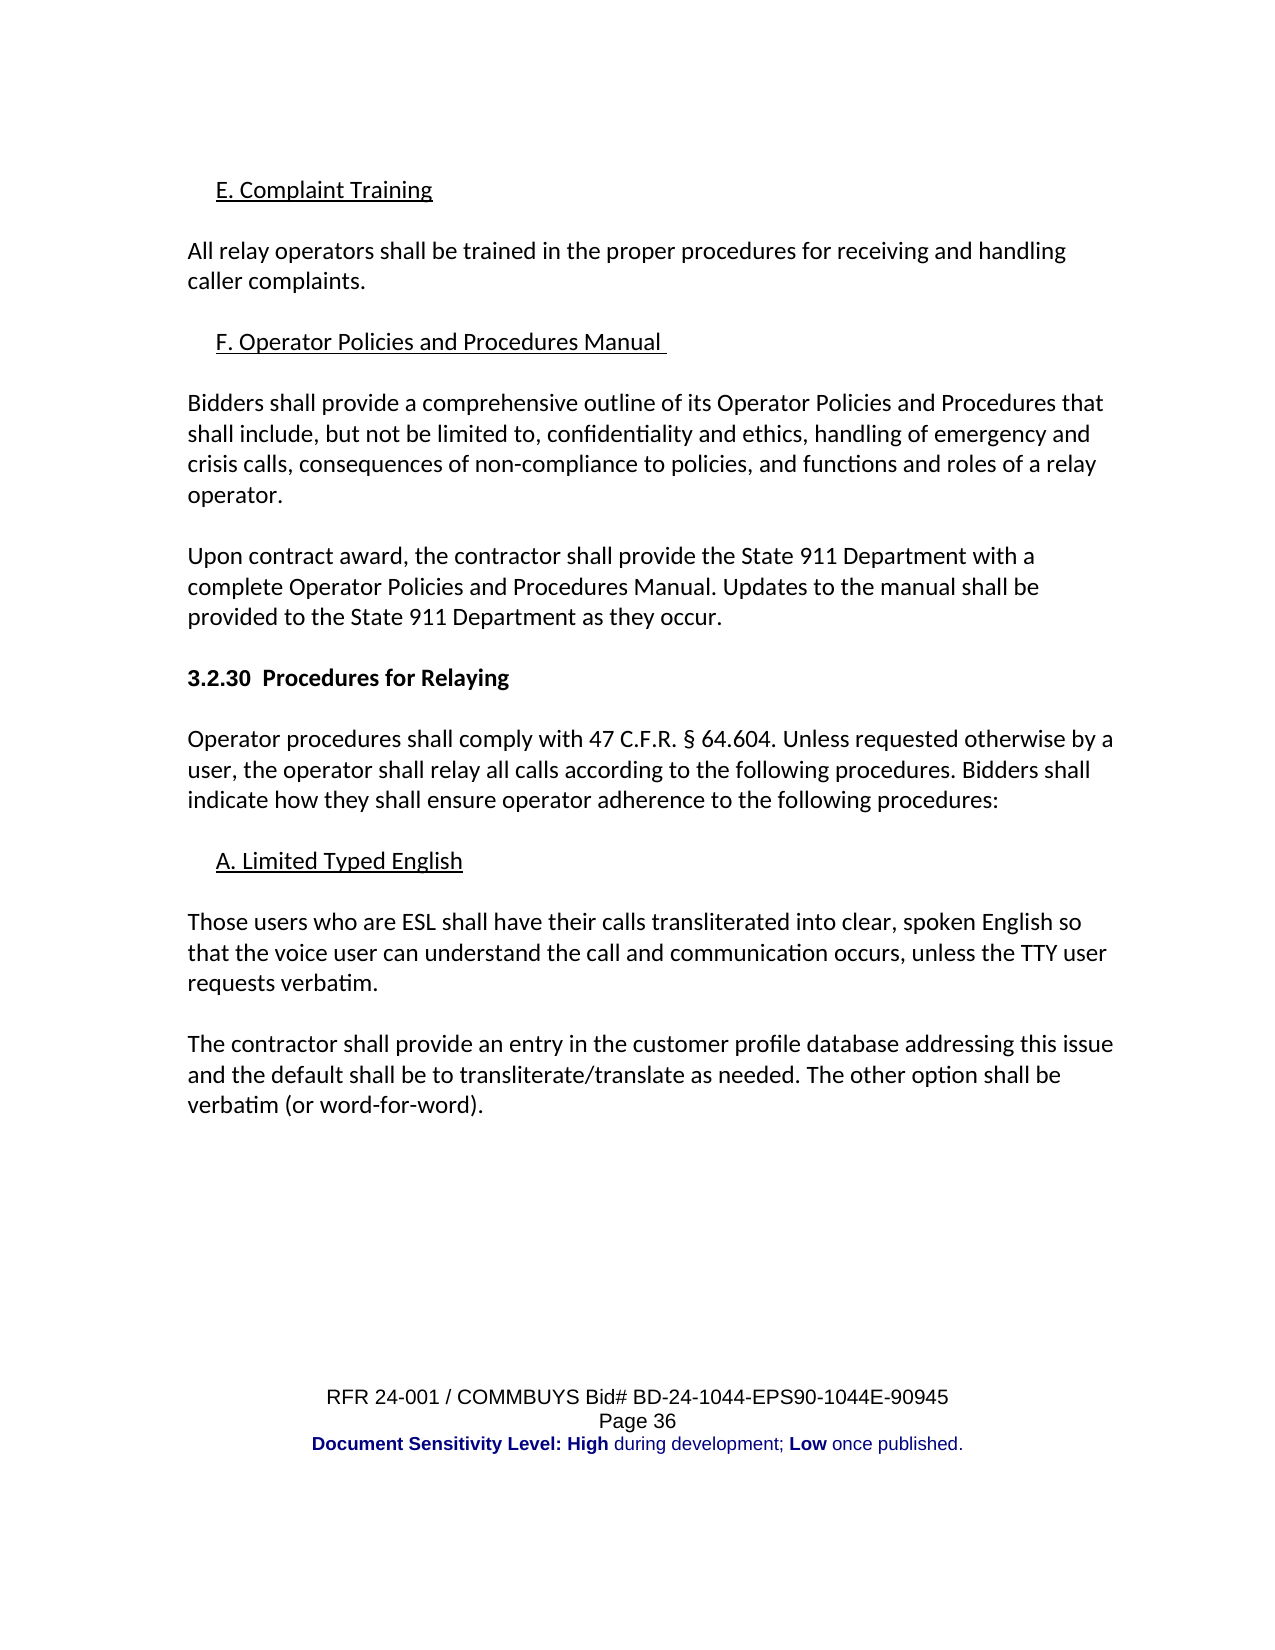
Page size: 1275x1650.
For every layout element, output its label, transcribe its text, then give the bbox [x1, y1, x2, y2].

subtitle F. Operator Policies and Procedures Manual [216, 327, 1125, 357]
text Those users who are ESL shall have their calls transliterated into clear, spoken English so that the voice user can understand the call and communication occurs, unless the TTY user requests verbatim. [187, 906, 1125, 998]
text The contractor shall provide an entry in the customer profile database addressing this issue and the default shall be to transliterate/translate as needed. The other option shall be verbatim (or word-for-word). [187, 1028, 1125, 1120]
subtitle E. Complaint Training [216, 174, 1125, 204]
text Bidders shall provide a comprehensive outline of its Operator Policies and Procedures that shall include, but not be limited to, confidentiality and ethics, handling of emergency and crisis calls, consequences of non-compliance to policies, and functions and roles of a relay operator. [187, 388, 1125, 510]
subtitle Procedures for Relaying [187, 662, 1125, 693]
subtitle A. Limited Typed English [216, 845, 1125, 876]
text Operator procedures shall comply with 47 C.F.R. § 64.604. Unless requested otherwise by a user, the operator shall relay all calls according to the following procedures. Bidders shall indicate how they shall ensure operator adherence to the following procedures: [187, 723, 1125, 815]
text All relay operators shall be trained in the proper procedures for receiving and handling caller complaints. [187, 235, 1125, 296]
text Upon contract award, the contractor shall provide the State 911 Department with a complete Operator Policies and Procedures Manual. Updates to the manual shall be provided to the State 911 Department as they occur. [187, 540, 1125, 632]
